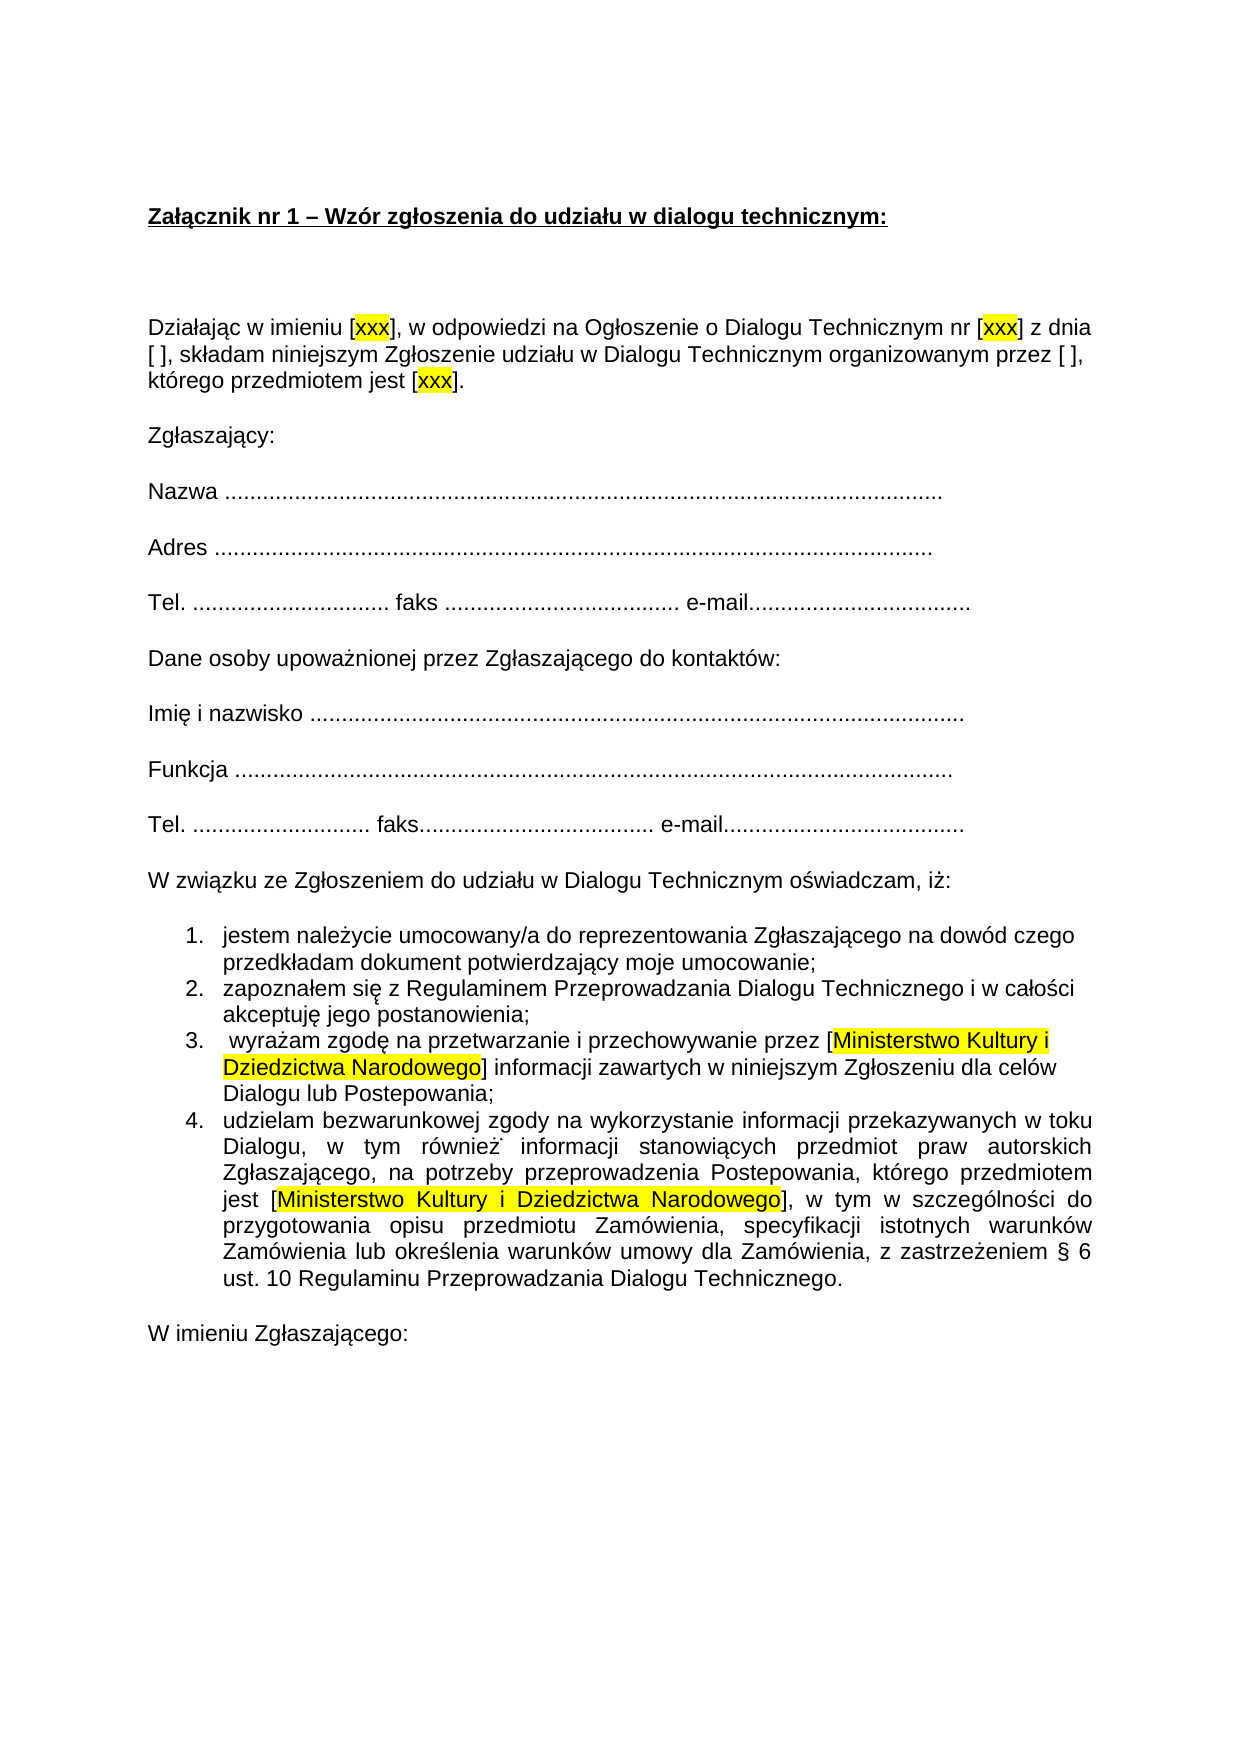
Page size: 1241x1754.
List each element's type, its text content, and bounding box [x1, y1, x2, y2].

list jestem należycie umocowany/a do reprezentowania Zgłaszającego na dowód czego przedkładam dokument potwierdzający moje umocowanie; [185, 922, 1093, 975]
list wyrażam zgodę̨ na przetwarzanie i przechowywanie przez [Ministerstwo Kultury i Dziedzictwa Narodowego] informacji zawartych w niniejszym Zgłoszeniu dla celów Dialogu lub Postepowania; [185, 1027, 1093, 1107]
list zapoznałem się̨ z Regulaminem Przeprowadzania Dialogu Technicznego i w całości akceptuję jego postanowienia; [185, 975, 1093, 1027]
text Tel. ............................... faks ..................................... e-mail................................... [148, 589, 1093, 615]
text W imieniu Zgłaszającego: [148, 1320, 1093, 1347]
text W związku ze Zgłoszeniem do udziału w Dialogu Technicznym oświadczam, iż̇: [148, 867, 1093, 893]
text Funkcja ................................................................................................................. [148, 756, 1093, 782]
text Działając w imieniu [xxx], w odpowiedzi na Ogłoszenie o Dialogu Technicznym nr [xxx] z dnia [ ], składam niniejszym Zgłoszenie udziału w Dialogu Technicznym organizowanym przez [ ], którego przedmiotem jest [xxx]. [148, 314, 1093, 393]
text Załącznik nr 1 – Wzór zgłoszenia do udziału w dialogu technicznym: [148, 203, 1093, 229]
text Zgłaszający: [148, 422, 1093, 449]
text Imię i nazwisko ....................................................................................................... [148, 700, 1093, 726]
text Dane osoby upoważnionej przez Zgłaszającego do kontaktów: [148, 644, 1093, 671]
text Tel. ............................ faks..................................... e-mail...................................... [148, 811, 1093, 837]
list udzielam bezwarunkowej zgody na wykorzystanie informacji przekazywanych w toku Dialogu, w tym również̇ informacji stanowiących przedmiot praw autorskich Zgłaszającego, na potrzeby przeprowadzenia Postepowania, którego przedmiotem jest [Ministerstwo Kultury i Dziedzictwa Narodowego], w tym w szczególności do przygotowania opisu przedmiotu Zamówienia, specyfikacji istotnych warunków Zamówienia lub określenia warunków umowy dla Zamówienia, z zastrzeżeniem § 6 ust. 10 Regulaminu Przeprowadzania Dialogu Technicznego. [185, 1107, 1093, 1291]
text Adres ................................................................................................................. [148, 533, 1093, 560]
text Nazwa ................................................................................................................. [148, 478, 1093, 504]
